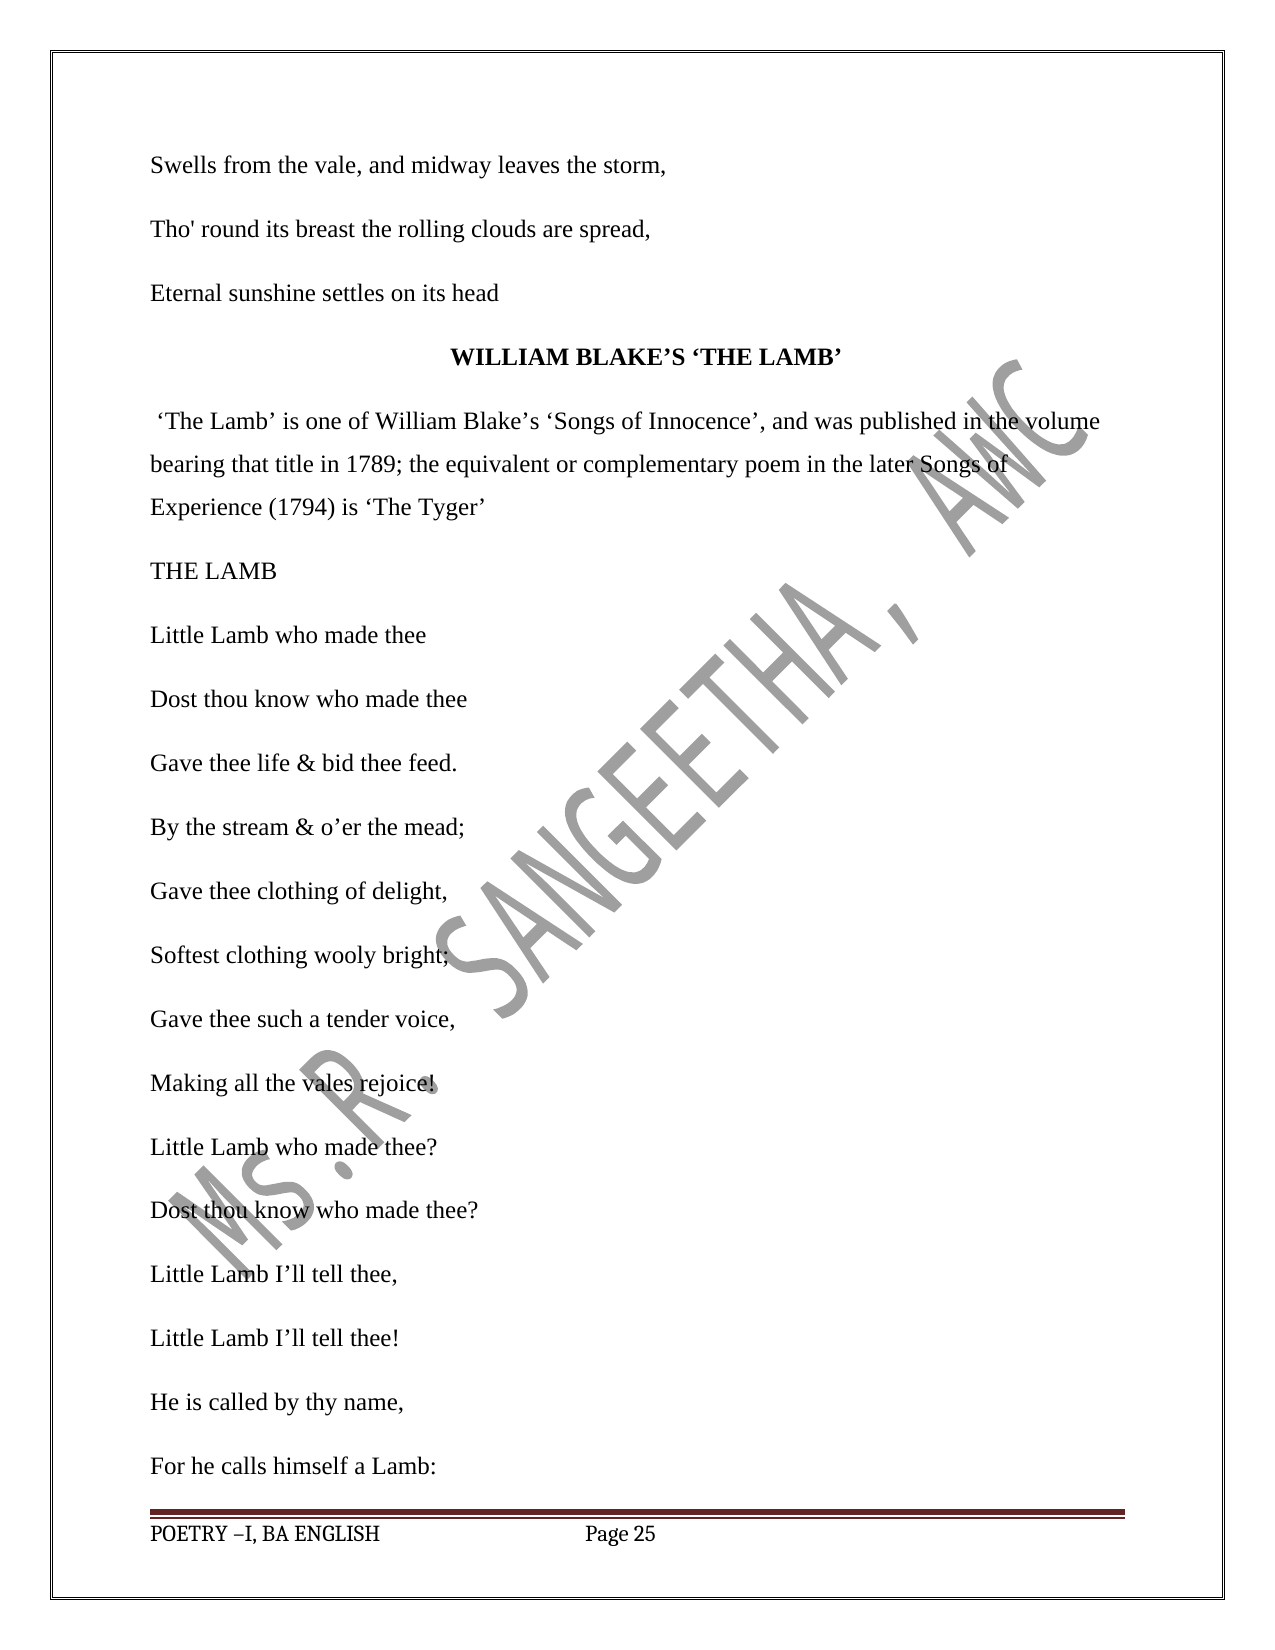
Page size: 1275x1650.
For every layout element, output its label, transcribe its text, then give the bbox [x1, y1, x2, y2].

text Little Lamb who made thee [150, 620, 1125, 649]
text Gave thee clothing of delight, [150, 876, 1125, 904]
text Tho' round its breast the rolling clouds are spread, [150, 214, 1125, 243]
text Softest clothing wooly bright; [150, 940, 1125, 968]
text Gave thee such a tender voice, [150, 1004, 1125, 1032]
text Dost thou know who made thee? [150, 1196, 1125, 1224]
text He is called by thy name, [150, 1387, 1125, 1416]
text ‘The Lamb’ is one of William Blake’s ‘Songs of Innocence’, and was published in the volume bearing that title in 1789; the equivalent or complementary poem in the later Songs of Experience (1794) is ‘The Tyger’ [150, 406, 1125, 521]
text Gave thee life & bid thee feed. [150, 748, 1125, 777]
text Little Lamb I’ll tell thee! [150, 1323, 1125, 1352]
text By the stream & o’er the mead; [150, 812, 1125, 841]
text Swells from the vale, and midway leaves the storm, [150, 150, 1125, 179]
text WILLIAM BLAKE’S ‘THE LAMB’ [150, 342, 1125, 371]
text Making all the vales rejoice! [150, 1068, 1125, 1096]
text For he calls himself a Lamb: [150, 1451, 1125, 1480]
text Little Lamb I’ll tell thee, [150, 1259, 1125, 1288]
text Dost thou know who made thee [150, 684, 1125, 713]
text Eternal sunshine settles on its head [150, 278, 1125, 307]
text Little Lamb who made thee? [150, 1132, 1125, 1160]
text THE LAMB [150, 556, 1125, 585]
